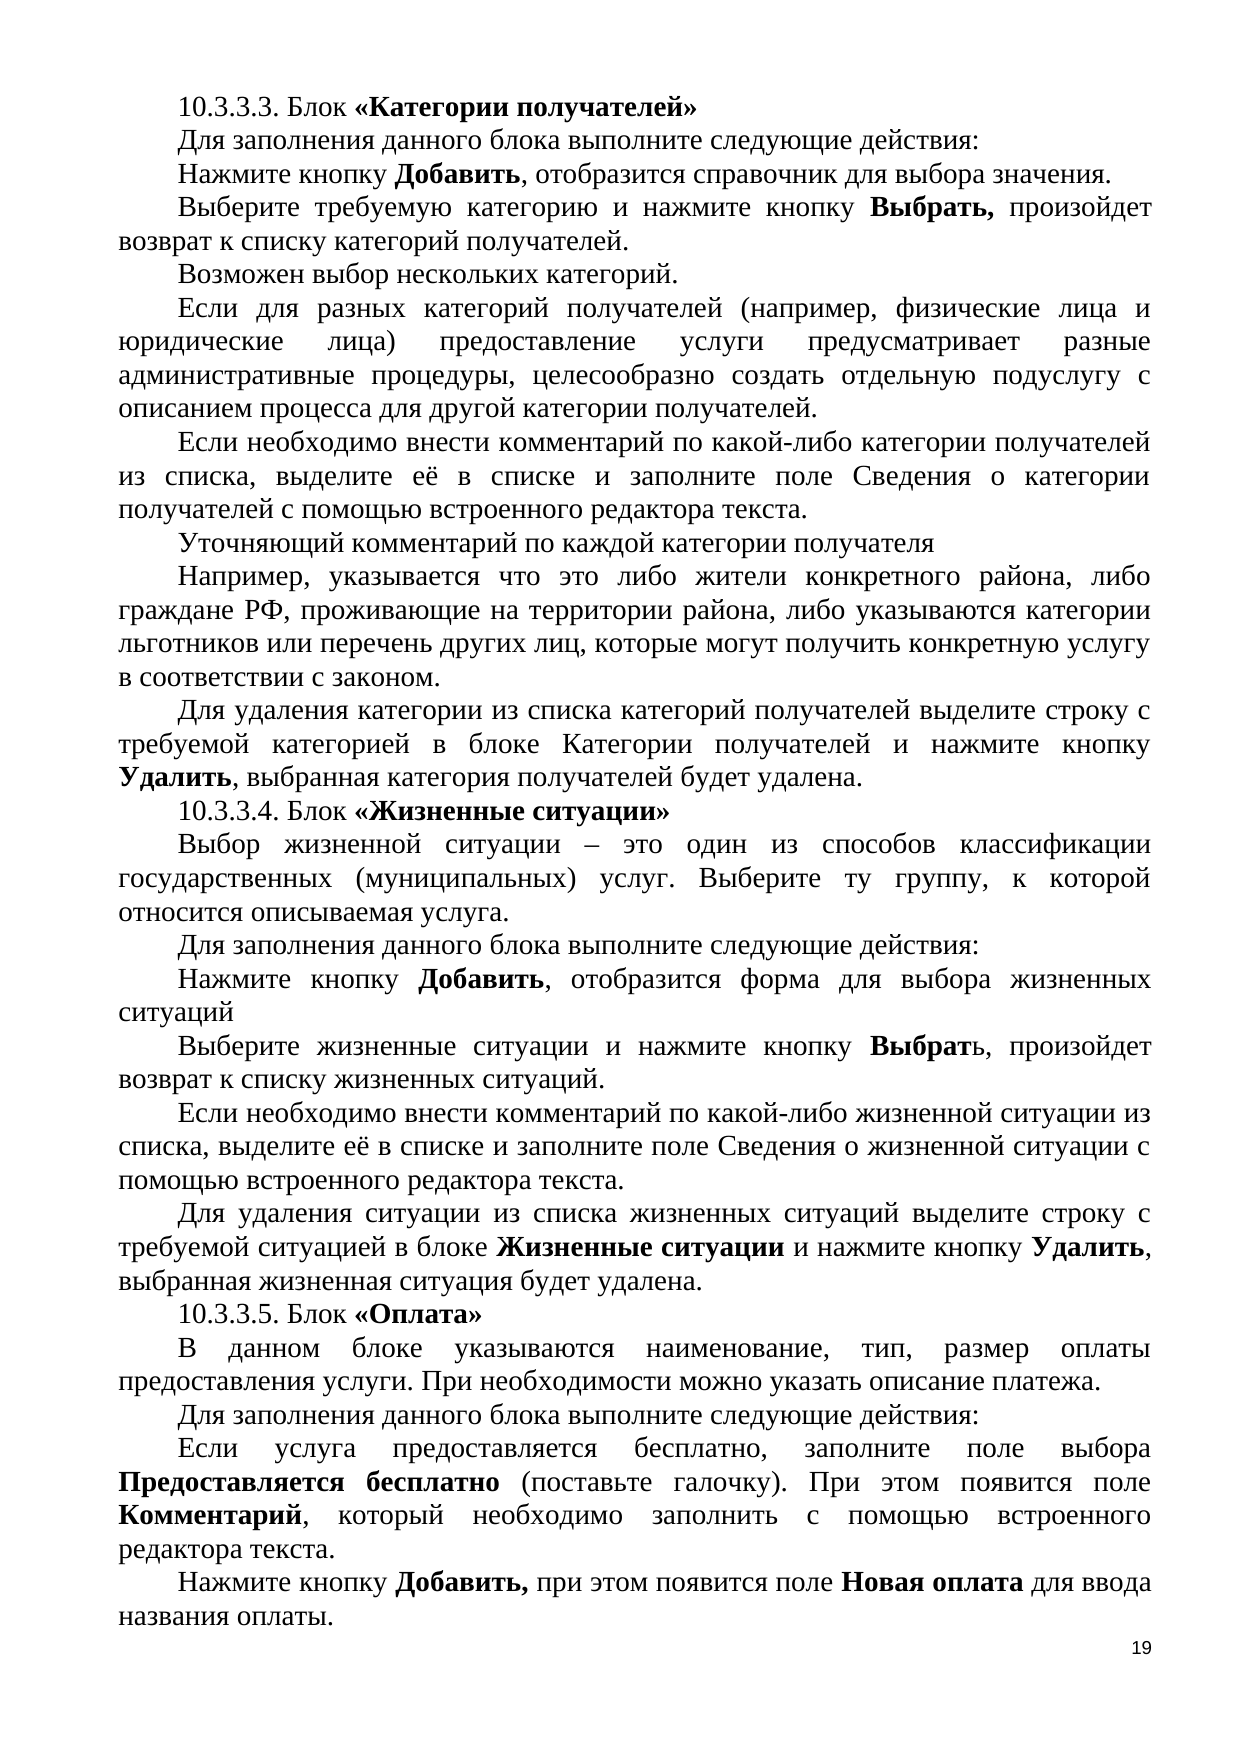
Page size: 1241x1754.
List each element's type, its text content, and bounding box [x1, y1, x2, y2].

text Выбор жизненной ситуации – это один из способов классификации государственных (муниципальных) услуг. Выберите ту группу, к которой относится описываемая услуга. [118, 827, 1152, 927]
text Для заполнения данного блока выполните следующие действия: [118, 927, 1152, 961]
text Для заполнения данного блока выполните следующие действия: [118, 122, 1152, 156]
text В данном блоке указываются наименование, тип, размер оплаты предоставления услуги. При необходимости можно указать описание платежа. [118, 1330, 1152, 1397]
text Для заполнения данного блока выполните следующие действия: [118, 1397, 1152, 1430]
text Для удаления ситуации из списка жизненных ситуаций выделите строку с требуемой ситуацией в блоке Жизненные ситуации и нажмите кнопку Удалить, выбранная жизненная ситуация будет удалена. [118, 1196, 1152, 1296]
text Выберите требуемую категорию и нажмите кнопку Выбрать, произойдет возврат к списку категорий получателей. [118, 189, 1152, 256]
text Нажмите кнопку Добавить, при этом появится поле Новая оплата для ввода названия оплаты. [118, 1564, 1152, 1632]
text Уточняющий комментарий по каждой категории получателя [118, 525, 1152, 558]
text Нажмите кнопку Добавить, отобразится форма для выбора жизненных ситуаций [118, 961, 1152, 1028]
text Если необходимо внести комментарий по какой-либо категории получателей из списка, выделите её в списке и заполните поле Сведения о категории получателей с помощью встроенного редактора текста. [118, 424, 1152, 525]
text Например, указывается что это либо жители конкретного района, либо граждане РФ, проживающие на территории района, либо указываются категории льготников или перечень других лиц, которые могут получить конкретную услугу в соответствии с законом. [118, 558, 1152, 692]
text Для удаления категории из списка категорий получателей выделите строку с требуемой категорией в блоке Категории получателей и нажмите кнопку Удалить, выбранная категория получателей будет удалена. [118, 692, 1152, 793]
text Выберите жизненные ситуации и нажмите кнопку Выбрать, произойдет возврат к списку жизненных ситуаций. [118, 1028, 1152, 1095]
text Если услуга предоставляется бесплатно, заполните поле выбора Предоставляется бесплатно (поставьте галочку). При этом появится поле Комментарий, который необходимо заполнить с помощью встроенного редактора текста. [118, 1430, 1152, 1564]
text Нажмите кнопку Добавить, отобразится справочник для выбора значения. [118, 156, 1152, 189]
text Возможен выбор нескольких категорий. [118, 256, 1152, 290]
text 10.3.3.5. Блок «Оплата» [118, 1296, 1152, 1330]
text 10.3.3.3. Блок «Категории получателей» [118, 89, 1152, 122]
text Если для разных категорий получателей (например, физические лица и юридические лица) предоставление услуги предусматривает разные административные процедуры, целесообразно создать отдельную подуслугу с описанием процесса для другой категории получателей. [118, 290, 1152, 424]
text 10.3.3.4. Блок «Жизненные ситуации» [118, 793, 1152, 827]
text Если необходимо внести комментарий по какой-либо жизненной ситуации из списка, выделите её в списке и заполните поле Сведения о жизненной ситуации с помощью встроенного редактора текста. [118, 1095, 1152, 1196]
